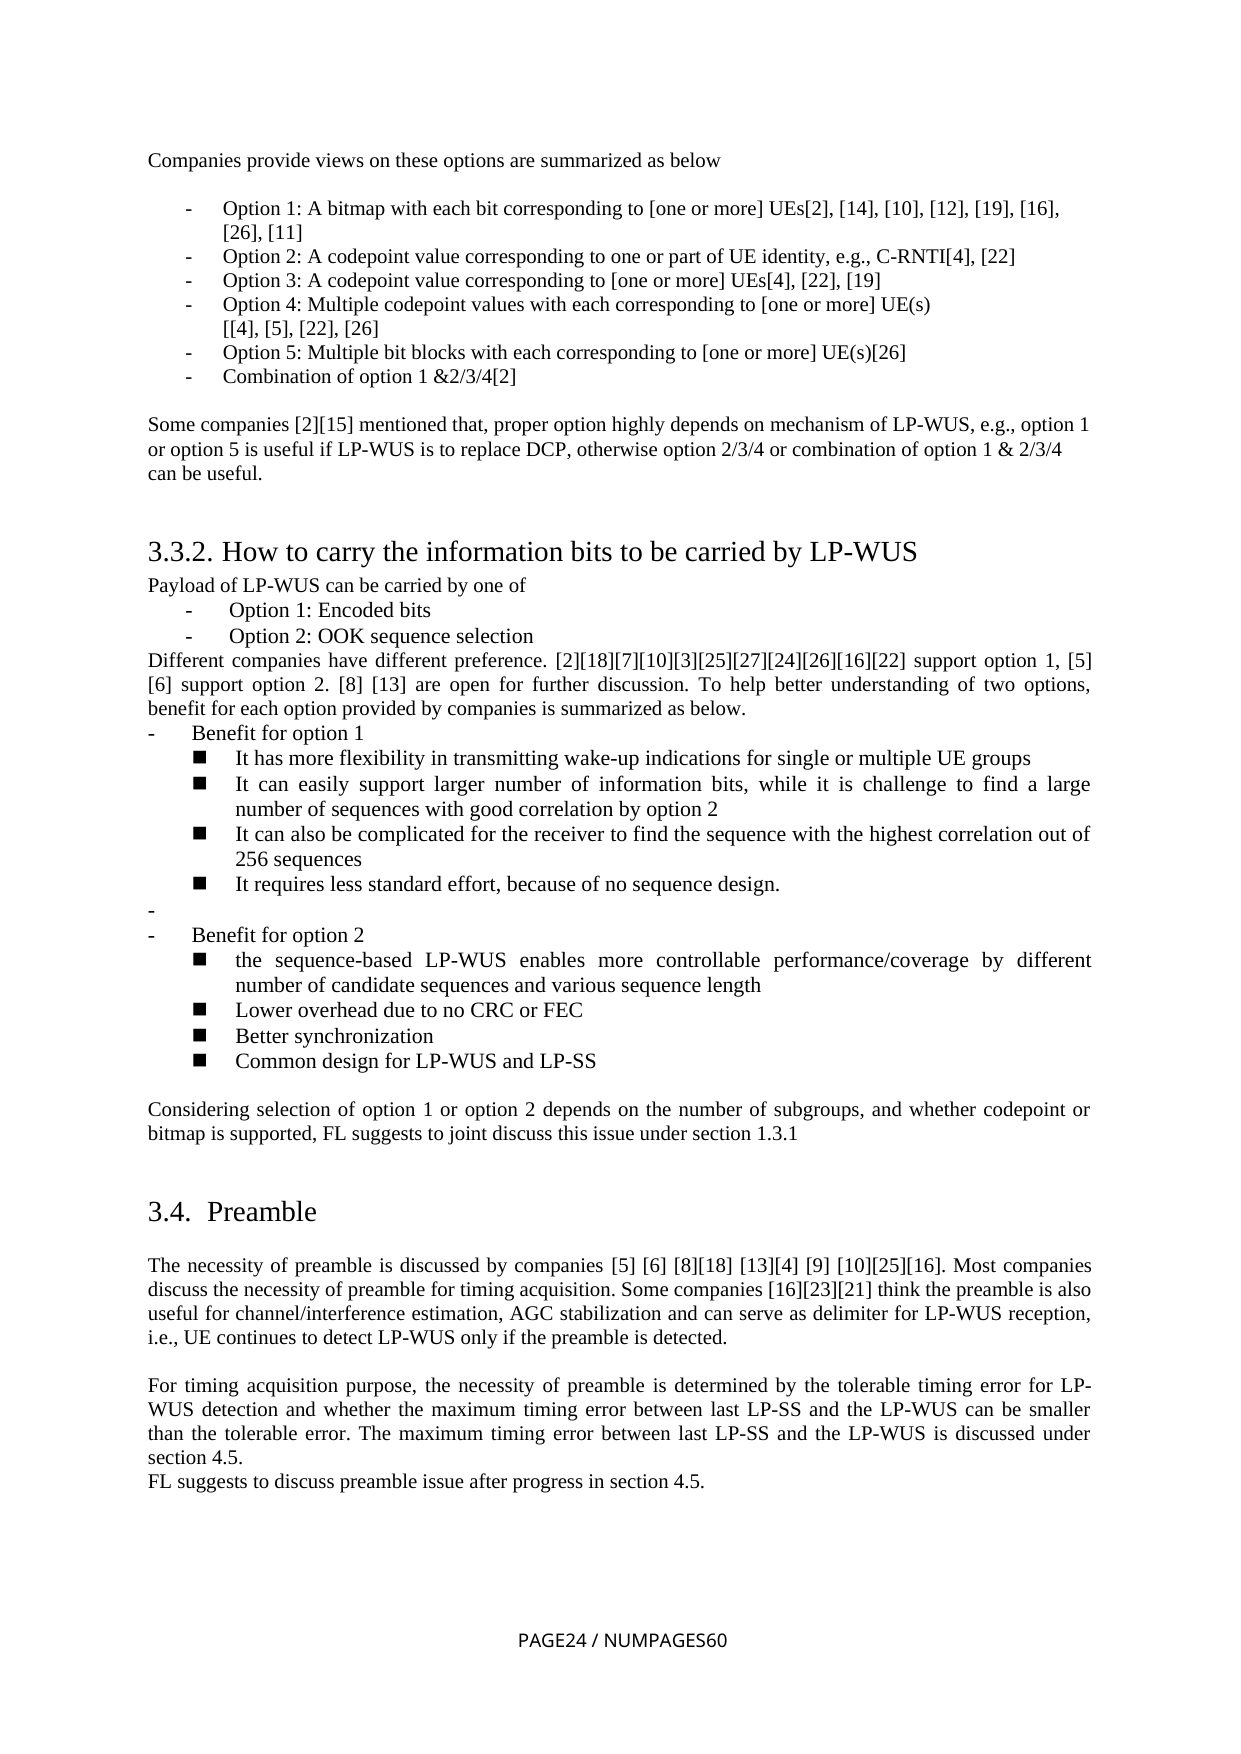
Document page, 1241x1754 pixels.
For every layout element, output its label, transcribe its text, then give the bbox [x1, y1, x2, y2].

text The necessity of preamble is discussed by companies [5] [6] [8][18] [13][4] [9] [10][25][16]. Most companies discuss the necessity of preamble for timing acquisition. Some companies [16][23][21] think the preamble is also useful for channel/interference estimation, AGC stabilization and can serve as delimiter for LP-WUS reception, i.e., UE continues to detect LP-WUS only if the preamble is detected. [148, 1253, 1092, 1349]
list How to carry the information bits to be carried by LP-WUS [148, 534, 1092, 567]
text [[4], [5], [22], [26] [223, 316, 1092, 340]
list It can easily support larger number of information bits, while it is challenge to find a large number of sequences with good correlation by option 2 [191, 771, 1092, 821]
text Considering selection of option 1 or option 2 depends on the number of subgroups, and whether codepoint or bitmap is supported, FL suggests to joint discuss this issue under section 1.3.1 [148, 1097, 1092, 1145]
list Option 1: A bitmap with each bit corresponding to [one or more] UEs[2], [14], [10], [12], [19], [16], [26], [11] [185, 196, 1092, 244]
text Some companies [2][15] mentioned that, proper option highly depends on mechanism of LP-WUS, e.g., option 1 or option 5 is useful if LP-WUS is to replace DCP, otherwise option 2/3/4 or combination of option 1 & 2/3/4 can be useful. [148, 412, 1092, 484]
list Preamble [148, 1194, 1092, 1228]
list It can also be complicated for the receiver to find the sequence with the highest correlation out of 256 sequences [191, 821, 1092, 871]
text Payload of LP-WUS can be carried by one of [148, 573, 1092, 597]
list It has more flexibility in transmitting wake-up indications for single or multiple UE groups [191, 745, 1092, 771]
list Benefit for option 2 [148, 922, 1092, 947]
list Option 2: OOK sequence selection [185, 623, 1092, 648]
list Option 2: A codepoint value corresponding to one or part of UE identity, e.g., C-RNTI[4], [22] [185, 244, 1092, 268]
text For timing acquisition purpose, the necessity of preamble is determined by the tolerable timing error for LP-WUS detection and whether the maximum timing error between last LP-SS and the LP-WUS can be smaller than the tolerable error. The maximum timing error between last LP-SS and the LP-WUS is discussed under section 4.5. [148, 1373, 1092, 1469]
text Companies provide views on these options are summarized as below [148, 148, 1092, 172]
list Option 5: Multiple bit blocks with each corresponding to [one or more] UE(s)[26] [185, 340, 1092, 364]
list Option 1: Encoded bits [185, 597, 1092, 623]
list Better synchronization [191, 1023, 1092, 1048]
list Option 3: A codepoint value corresponding to [one or more] UEs[4], [22], [19] [185, 268, 1092, 292]
list Lower overhead due to no CRC or FEC [191, 997, 1092, 1023]
list Benefit for option 1 [148, 720, 1092, 745]
list the sequence-based LP-WUS enables more controllable performance/coverage by different number of candidate sequences and various sequence length [191, 947, 1092, 997]
list Combination of option 1 &2/3/4[2] [185, 364, 1092, 388]
text FL suggests to discuss preamble issue after progress in section 4.5. [148, 1469, 1092, 1493]
list Option 4: Multiple codepoint values with each corresponding to [one or more] UE(s) [185, 292, 1092, 316]
list It requires less standard effort, because of no sequence design. [191, 871, 1092, 897]
list Common design for LP-WUS and LP-SS [191, 1048, 1092, 1073]
text Different companies have different preference. [2][18][7][10][3][25][27][24][26][16][22] support option 1, [5] [6] support option 2. [8] [13] are open for further discussion. To help better understanding of two options, benefit for each option provided by companies is summarized as below. [148, 648, 1092, 720]
